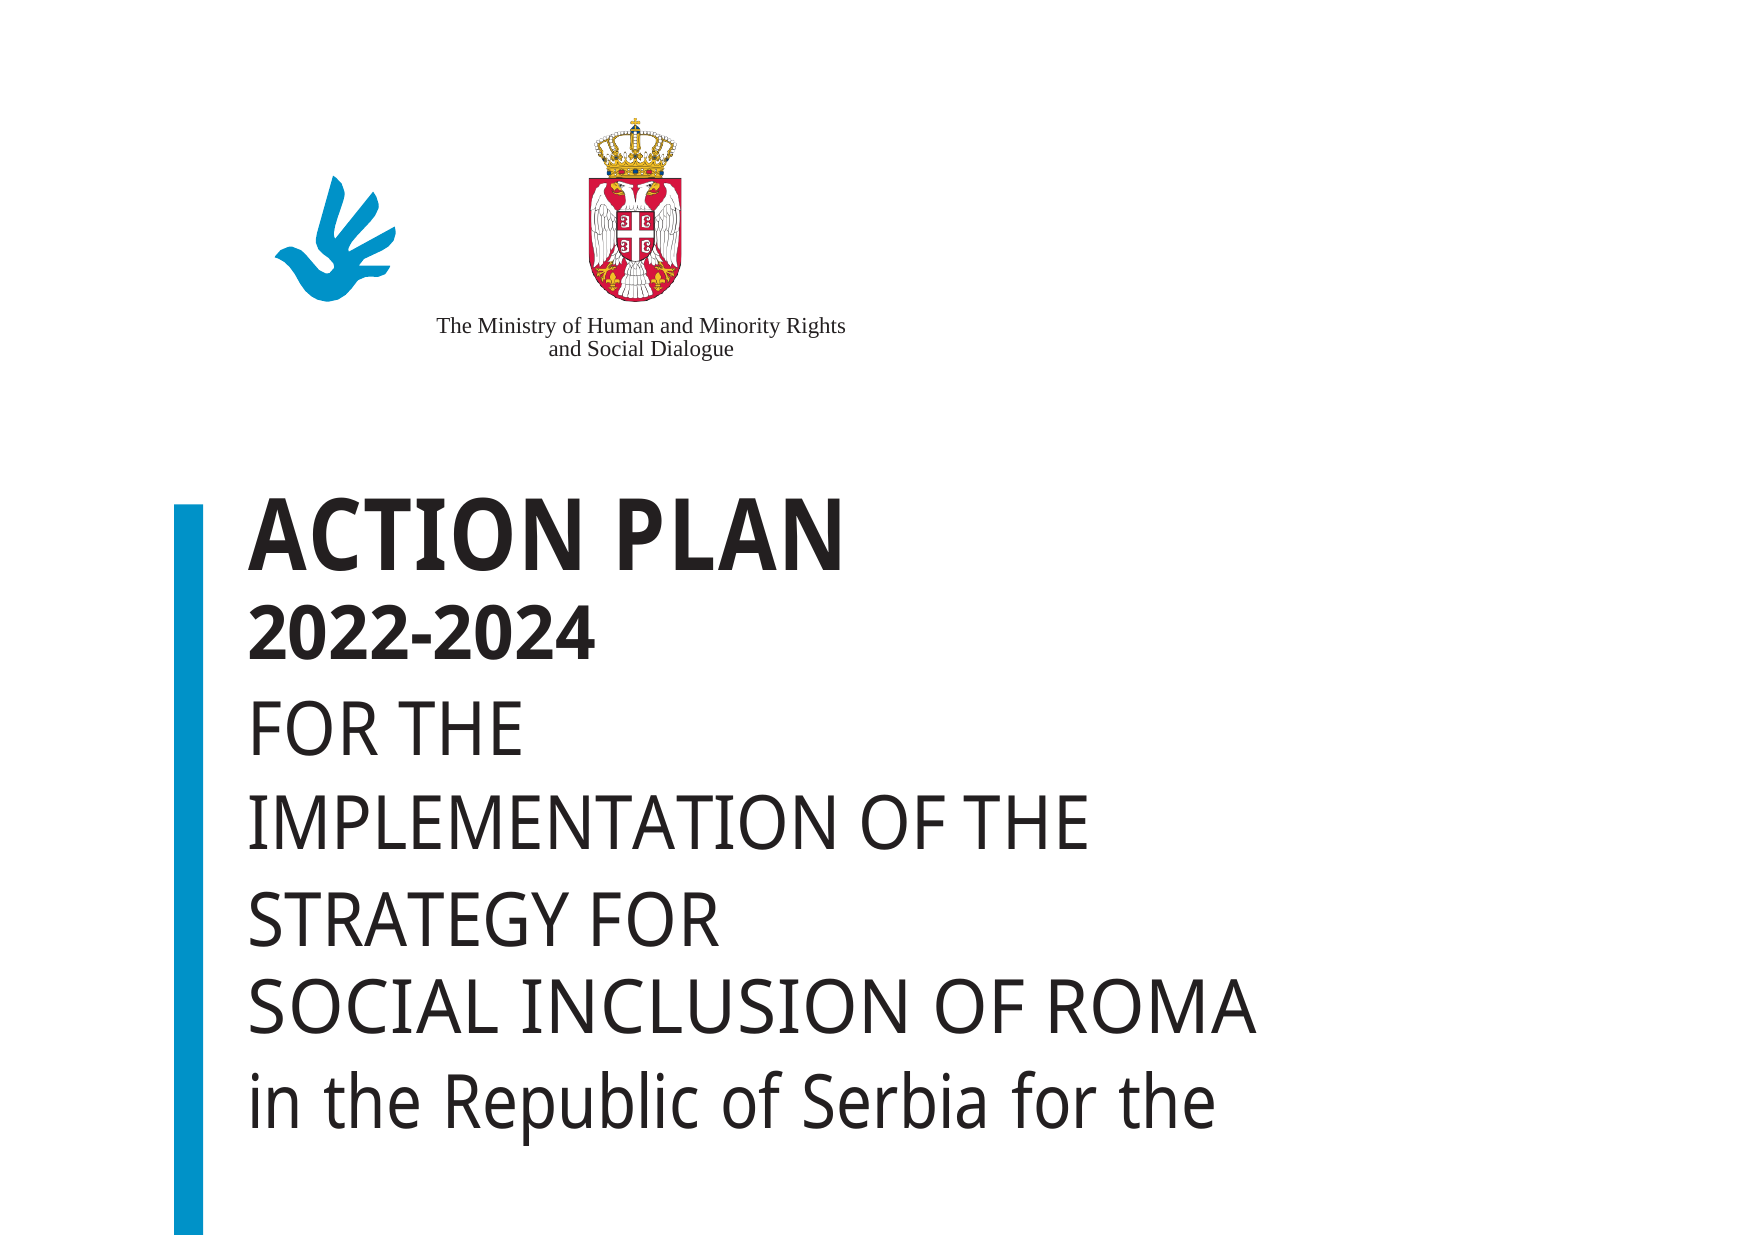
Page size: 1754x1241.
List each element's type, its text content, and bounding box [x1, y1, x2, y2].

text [247, 1051, 1402, 1148]
text FOR THE IMPLEMENTATION OF THE STRATEGY FOR [248, 677, 1138, 968]
text SOCIAL INCLUSION OF ROMA [248, 968, 1650, 1050]
picture [588, 118, 682, 302]
title ACTION PLAN [248, 478, 1650, 593]
text The Ministry of Human and Minority Rights and Social Dialogue [436, 316, 848, 361]
text 2022-2024 [247, 593, 1650, 676]
